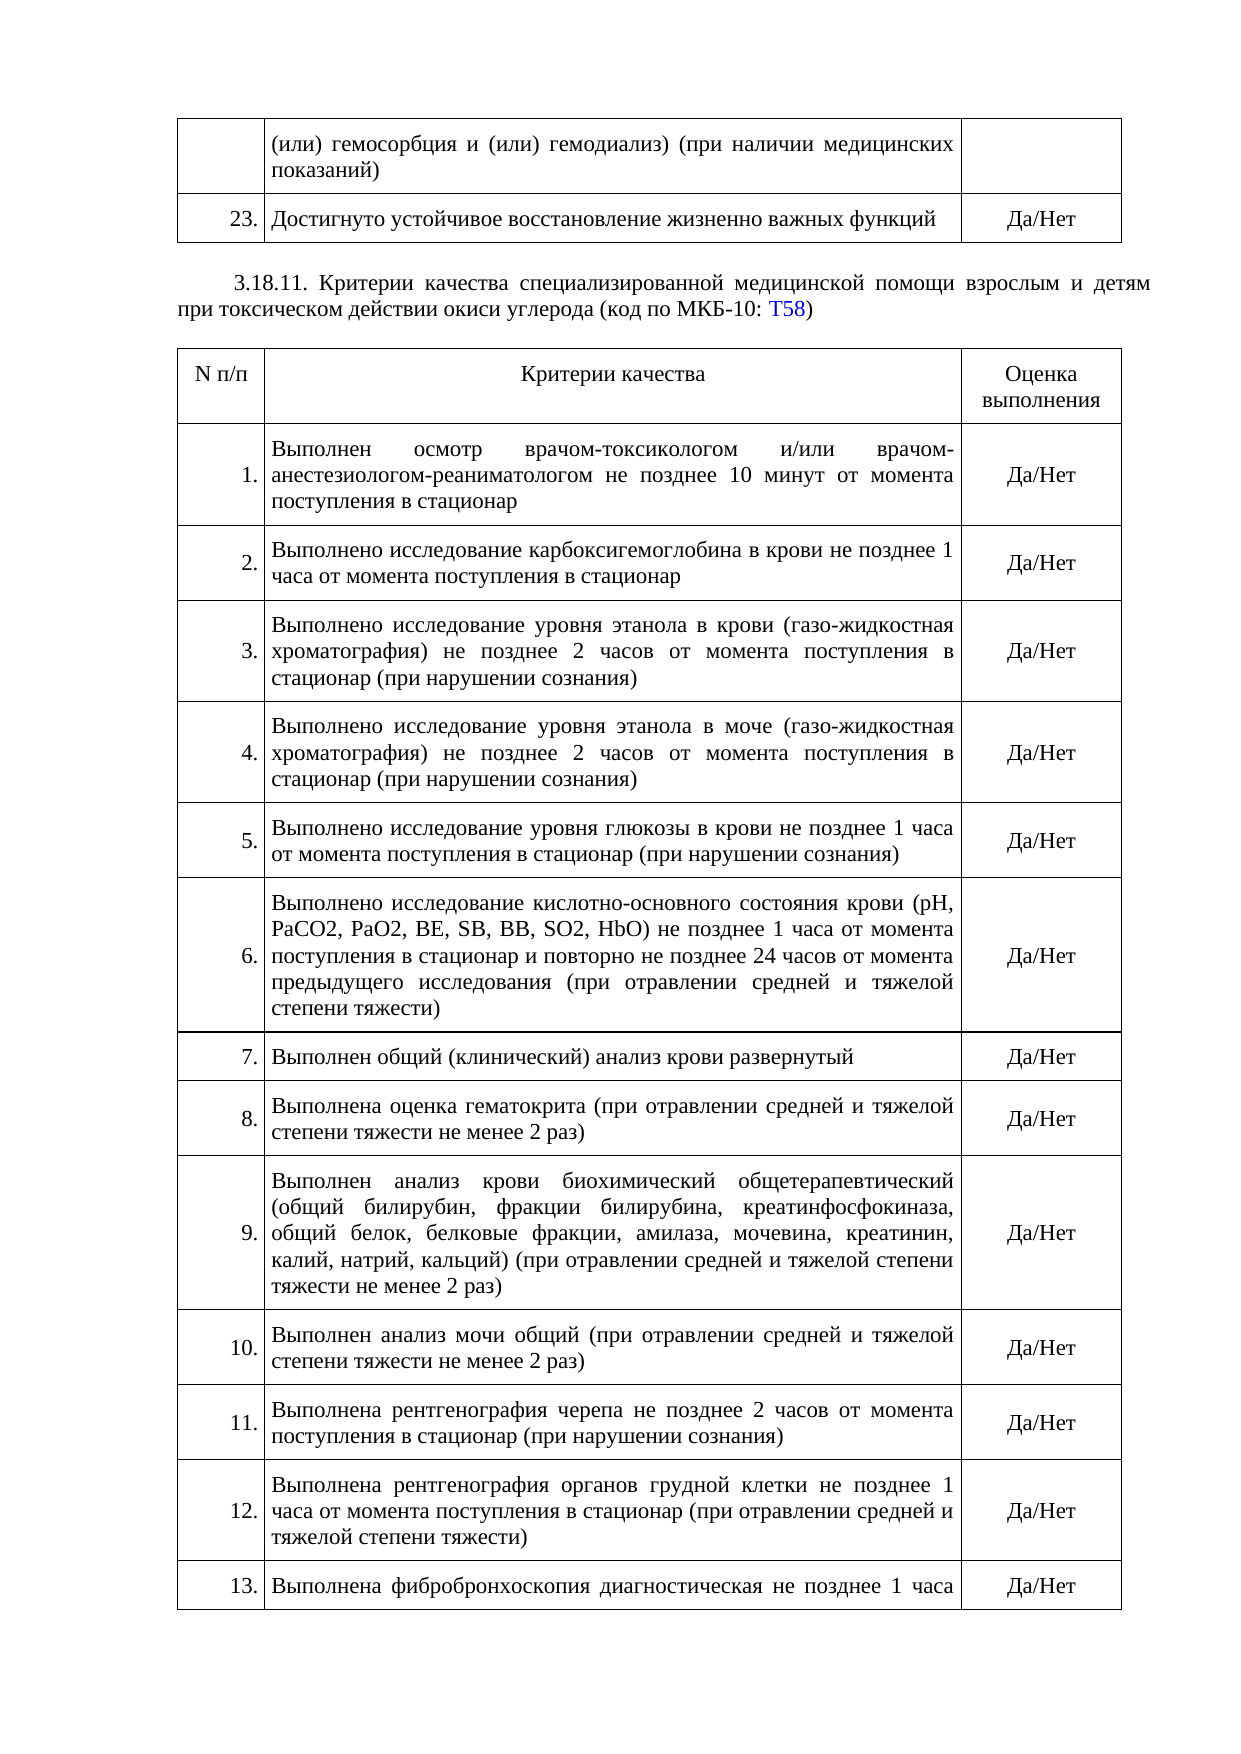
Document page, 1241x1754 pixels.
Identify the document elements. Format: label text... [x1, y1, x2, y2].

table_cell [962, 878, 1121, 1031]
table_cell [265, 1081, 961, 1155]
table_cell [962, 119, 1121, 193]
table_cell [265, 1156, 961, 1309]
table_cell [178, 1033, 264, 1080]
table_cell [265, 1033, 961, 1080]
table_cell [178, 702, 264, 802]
text 3.18.11. Критерии качества специализированной медицинской помощи взрослым и детям при токсическом действии окиси углерода (код по МКБ-10: T58) [177, 269, 1152, 322]
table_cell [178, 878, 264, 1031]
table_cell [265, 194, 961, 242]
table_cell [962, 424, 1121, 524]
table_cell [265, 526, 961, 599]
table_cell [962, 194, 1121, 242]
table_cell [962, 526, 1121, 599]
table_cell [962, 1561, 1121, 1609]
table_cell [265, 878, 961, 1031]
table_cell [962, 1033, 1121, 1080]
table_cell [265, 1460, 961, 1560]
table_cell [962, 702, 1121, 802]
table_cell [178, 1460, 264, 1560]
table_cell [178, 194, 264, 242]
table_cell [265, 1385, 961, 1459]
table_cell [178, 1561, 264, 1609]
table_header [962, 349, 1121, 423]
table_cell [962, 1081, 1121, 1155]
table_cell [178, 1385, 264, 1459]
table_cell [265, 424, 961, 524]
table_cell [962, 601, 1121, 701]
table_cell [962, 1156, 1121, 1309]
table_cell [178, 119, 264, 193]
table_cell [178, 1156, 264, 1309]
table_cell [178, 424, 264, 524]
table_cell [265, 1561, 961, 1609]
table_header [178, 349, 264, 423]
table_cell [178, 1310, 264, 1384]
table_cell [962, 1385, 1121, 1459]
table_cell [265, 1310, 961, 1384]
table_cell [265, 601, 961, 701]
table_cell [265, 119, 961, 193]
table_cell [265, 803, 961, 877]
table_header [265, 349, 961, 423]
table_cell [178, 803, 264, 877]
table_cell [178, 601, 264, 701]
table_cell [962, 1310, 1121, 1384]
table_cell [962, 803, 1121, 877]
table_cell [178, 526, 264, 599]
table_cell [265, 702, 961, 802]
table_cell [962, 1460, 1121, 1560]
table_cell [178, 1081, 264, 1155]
